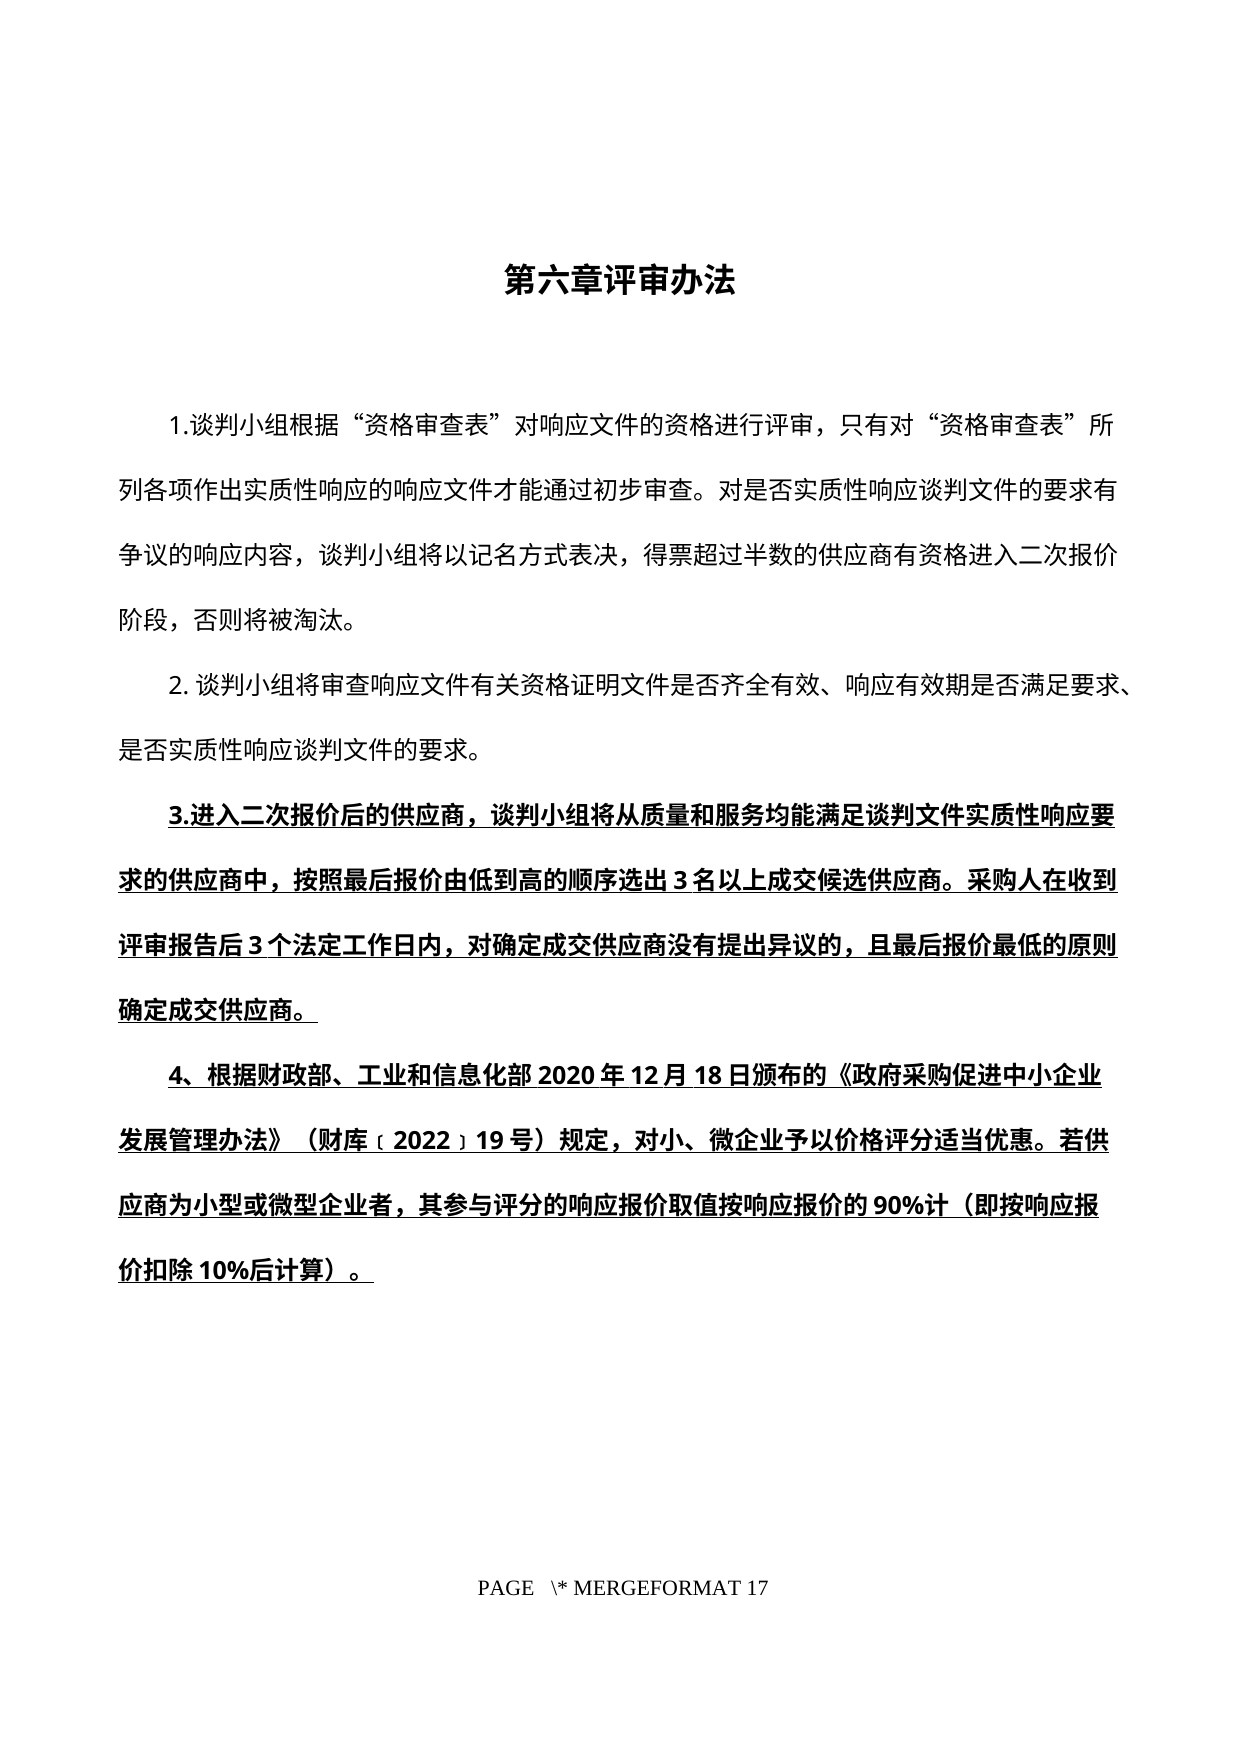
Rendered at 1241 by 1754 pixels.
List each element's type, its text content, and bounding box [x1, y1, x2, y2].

text 4、根据财政部、工业和信息化部2020年12月18日颁布的《政府采购促进中小企业发展管理办法》（财库﹝2022﹞19号）规定，对小、微企业予以价格评分适当优惠。若供应商为小型或微型企业者，其参与评分的响应报价取值按响应报价的90%计（即按响应报价扣除10%后计算）。 [118, 1041, 1122, 1301]
text 3.进入二次报价后的供应商，谈判小组将从质量和服务均能满足谈判文件实质性响应要求的供应商中，按照最后报价由低到高的顺序选出3名以上成交候选供应商。采购人在收到评审报告后3个法定工作日内，对确定成交供应商没有提出异议的，且最后报价最低的原则确定成交供应商。 [118, 781, 1122, 1041]
text 第六章评审办法 [118, 245, 1122, 310]
text 1.谈判小组根据“资格审查表”对响应文件的资格进行评审，只有对“资格审查表”所列各项作出实质性响应的响应文件才能通过初步审查。对是否实质性响应谈判文件的要求有争议的响应内容，谈判小组将以记名方式表决，得票超过半数的供应商有资格进入二次报价阶段，否则将被淘汰。 [118, 391, 1122, 651]
text 2. 谈判小组将审查响应文件有关资格证明文件是否齐全有效、响应有效期是否满足要求、是否实质性响应谈判文件的要求。 [118, 651, 1122, 781]
